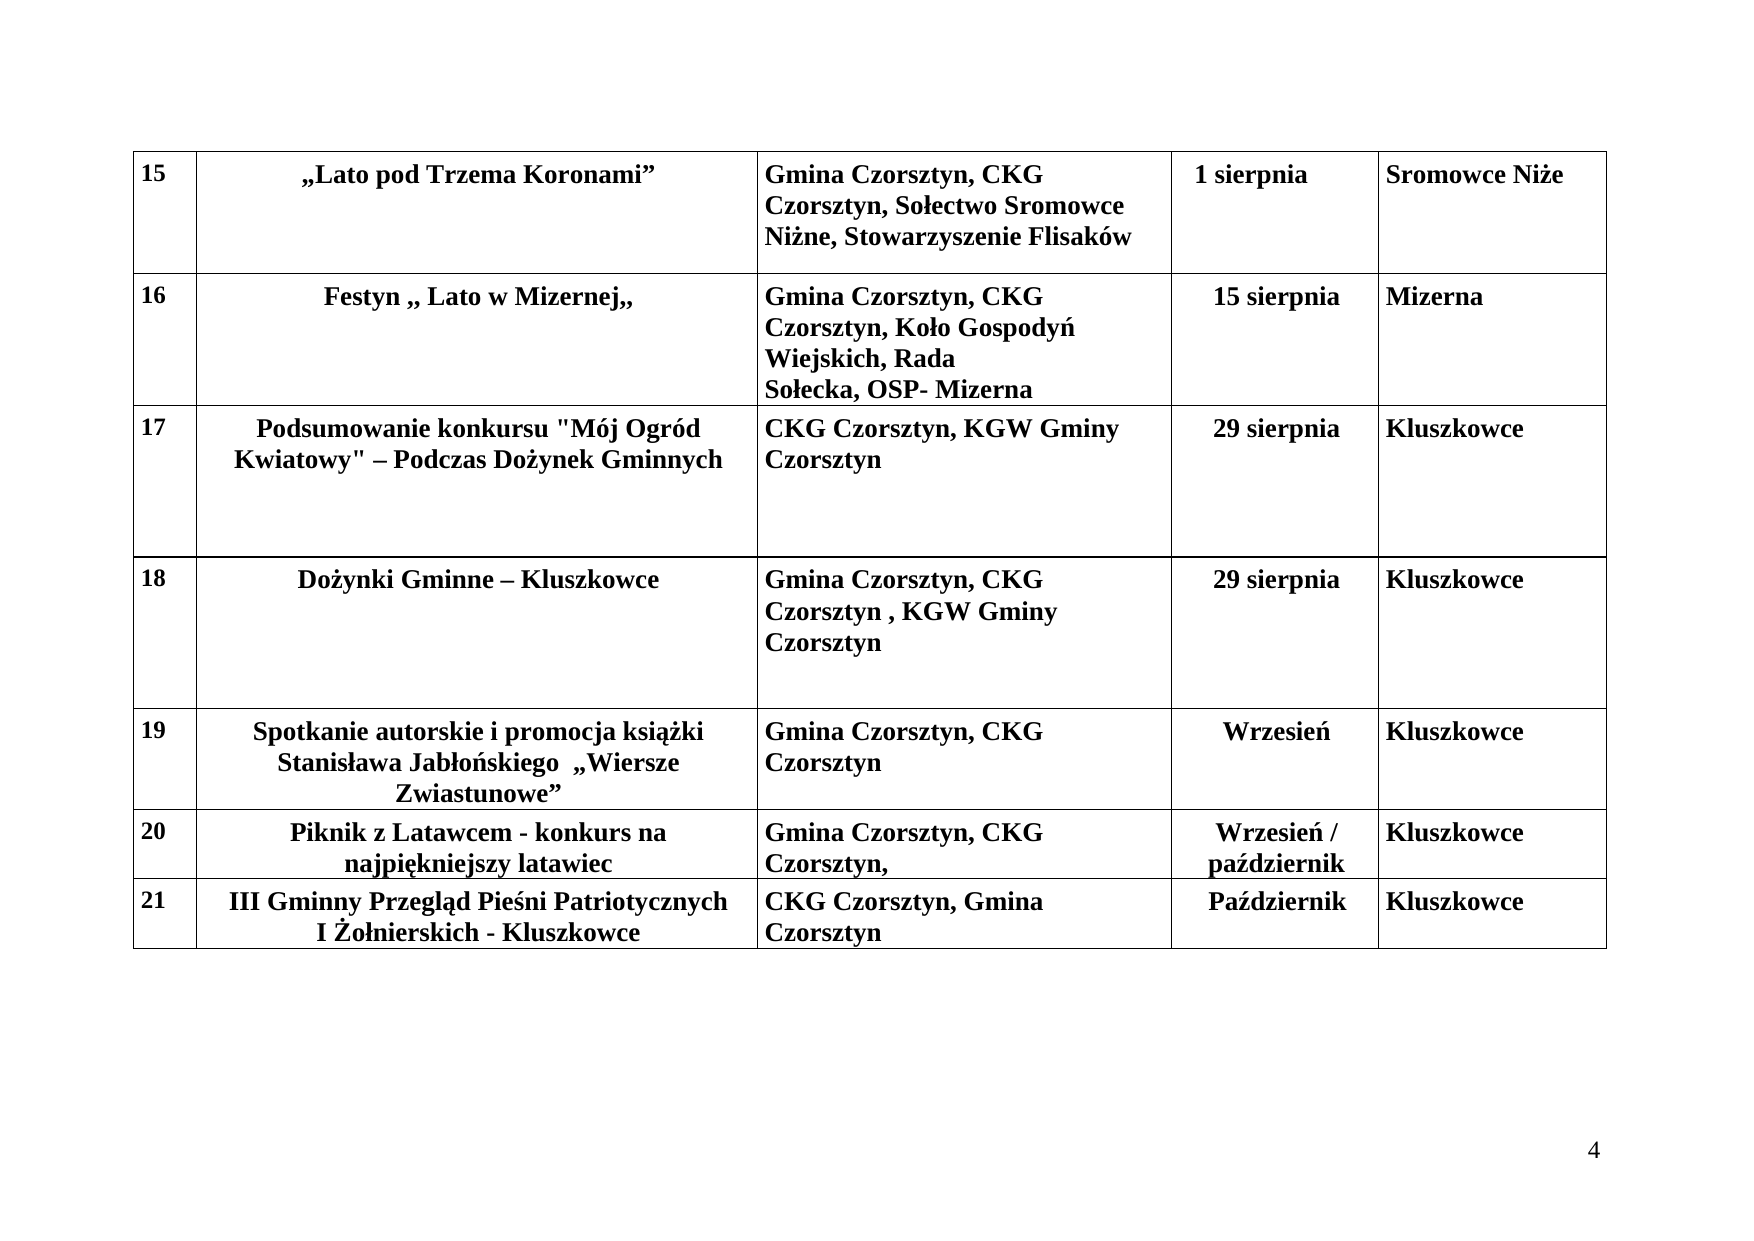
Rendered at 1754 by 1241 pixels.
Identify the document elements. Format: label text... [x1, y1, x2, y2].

table_cell III Gminny Przegląd Pieśni Patriotycznych I Żołnierskich - Kluszkowce [197, 879, 757, 948]
table_cell Wrzesień [1172, 709, 1378, 809]
table_cell 19 [134, 709, 196, 809]
table_cell 20 [134, 810, 196, 878]
table_cell 16 [134, 274, 196, 404]
table_cell Wrzesień / październik [1172, 810, 1378, 878]
table_header 15 [134, 152, 196, 273]
table_cell Dożynki Gminne – Kluszkowce [197, 558, 757, 708]
table_cell 17 [134, 406, 196, 556]
table_header Gmina Czorsztyn, CKG Czorsztyn, Sołectwo Sromowce Niżne, Stowarzyszenie Flisaków [758, 152, 1171, 273]
table_cell 21 [134, 879, 196, 948]
table_cell Podsumowanie konkursu "Mój Ogród Kwiatowy" – Podczas Dożynek Gminnych [197, 406, 757, 556]
table_cell Mizerna [1379, 274, 1606, 404]
table_cell Kluszkowce [1379, 558, 1606, 708]
table_header Sromowce Niże [1379, 152, 1606, 273]
table_cell Gmina Czorsztyn, CKG Czorsztyn, [758, 810, 1171, 878]
table_cell 18 [134, 558, 196, 708]
table_cell Październik [1172, 879, 1378, 948]
table_cell Gmina Czorsztyn, CKG Czorsztyn, Koło Gospodyń Wiejskich, Rada Sołecka, OSP- Mizerna [758, 274, 1171, 404]
table_cell Kluszkowce [1379, 810, 1606, 878]
table_cell 15 sierpnia [1172, 274, 1378, 404]
table_cell 29 sierpnia [1172, 406, 1378, 556]
table_cell Kluszkowce [1379, 406, 1606, 556]
table_cell CKG Czorsztyn, KGW Gminy Czorsztyn [758, 406, 1171, 556]
table_cell Gmina Czorsztyn, CKG Czorsztyn [758, 709, 1171, 809]
table_cell Piknik z Latawcem - konkurs na najpiękniejszy latawiec [197, 810, 757, 878]
table_cell Kluszkowce [1379, 709, 1606, 809]
table_cell Festyn ,, Lato w Mizernej,, [197, 274, 757, 404]
table_header 1 sierpnia [1172, 152, 1378, 273]
table_cell Kluszkowce [1379, 879, 1606, 948]
table_cell 29 sierpnia [1172, 558, 1378, 708]
table_cell Gmina Czorsztyn, CKG Czorsztyn , KGW Gminy Czorsztyn [758, 558, 1171, 708]
table_cell Spotkanie autorskie i promocja książki Stanisława Jabłońskiego „Wiersze Zwiastunowe” [197, 709, 757, 809]
table_cell CKG Czorsztyn, Gmina Czorsztyn [758, 879, 1171, 948]
table_header „Lato pod Trzema Koronami” [197, 152, 757, 273]
